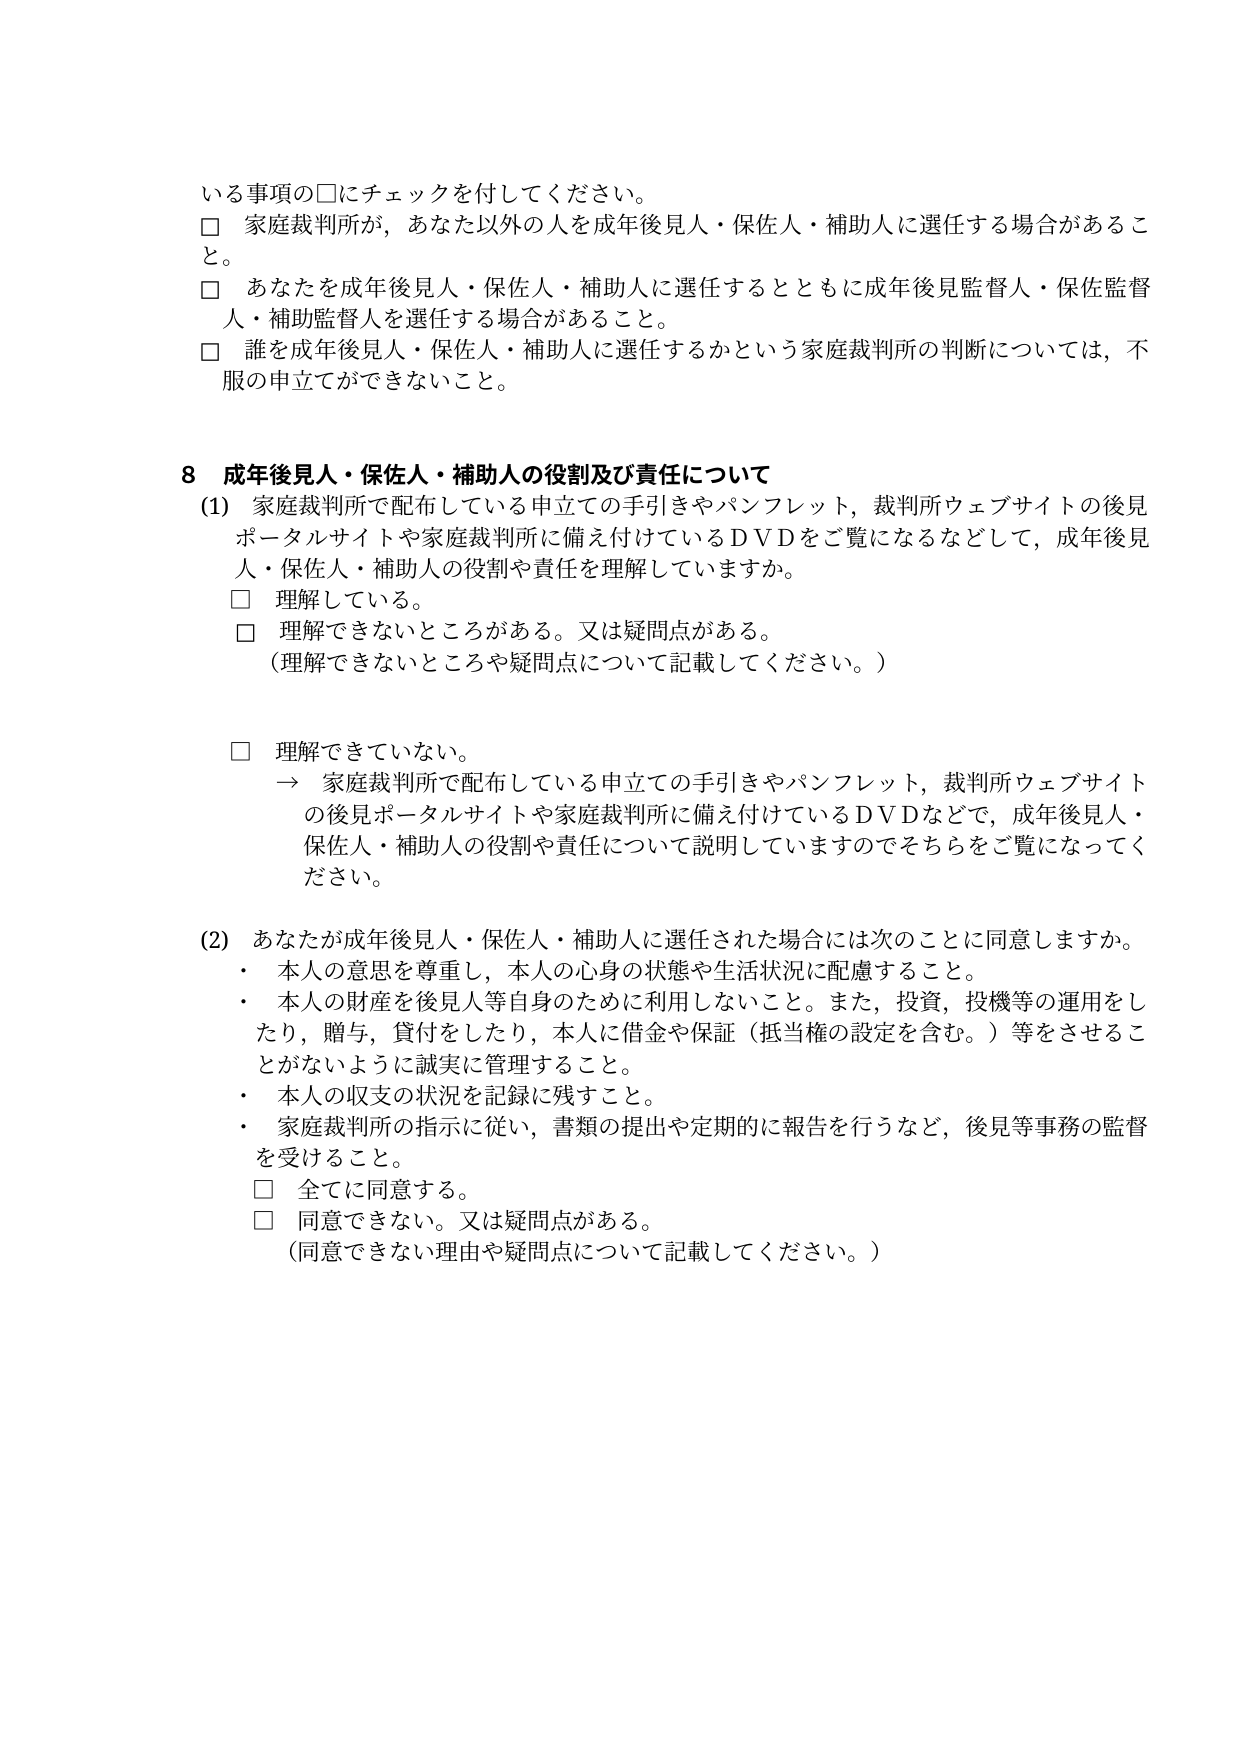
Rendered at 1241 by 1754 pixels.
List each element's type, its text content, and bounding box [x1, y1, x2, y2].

text □ 全てに同意する。 [177, 1173, 1152, 1204]
text ・ 本人の財産を後見人等自身のために利用しないこと。また，投資，投機等の運用をしたり，贈与，貸付をしたり，本人に借金や保証（抵当権の設定を含む。）等をさせることがないように誠実に管理すること。 [232, 986, 1152, 1079]
text ・ 家庭裁判所の指示に従い，書類の提出や定期的に報告を行うなど，後見等事務の監督を受けること。 [232, 1111, 1152, 1173]
text □ あなたを成年後見人・保佐人・補助人に選任するとともに成年後見監督人・保佐監督人・補助監督人を選任する場合があること。 [199, 271, 1152, 333]
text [177, 177, 1152, 208]
text □ 誰を成年後見人・保佐人・補助人に選任するかという家庭裁判所の判断については，不服の申立てができないこと。 [199, 333, 1152, 396]
text □ 家庭裁判所が，あなた以外の人を成年後見人・保佐人・補助人に選任する場合があること。 [199, 208, 1152, 271]
text □ 理解できていない。 [177, 736, 1152, 767]
text （理解できないところや疑問点について記載してください。） [177, 646, 1152, 677]
text □ 理解できないところがある。又は疑問点がある。 [177, 615, 1152, 646]
text (1) 家庭裁判所で配布している申立ての手引きやパンフレット，裁判所ウェブサイトの後見ポータルサイトや家庭裁判所に備え付けているＤＶＤをご覧になるなどして，成年後見人・保佐人・補助人の役割や責任を理解していますか。 [177, 490, 1152, 583]
text → 家庭裁判所で配布している申立ての手引きやパンフレット，裁判所ウェブサイトの後見ポータルサイトや家庭裁判所に備え付けているＤＶＤなどで，成年後見人・保佐人・補助人の役割や責任について説明していますのでそちらをご覧になってください。 [177, 767, 1152, 892]
text ・ 本人の収支の状況を記録に残すこと。 [232, 1079, 1152, 1111]
text (2) あなたが成年後見人・保佐人・補助人に選任された場合には次のことに同意しますか。 [177, 923, 1152, 954]
text ８ 成年後見人・保佐人・補助人の役割及び責任について [177, 458, 1152, 490]
text （同意できない理由や疑問点について記載してください。） [177, 1236, 1152, 1267]
text □ 理解している。 [177, 583, 1152, 615]
text □ 同意できない。又は疑問点がある。 [177, 1204, 1152, 1236]
text ・ 本人の意思を尊重し，本人の心身の状態や生活状況に配慮すること。 [232, 954, 1152, 986]
